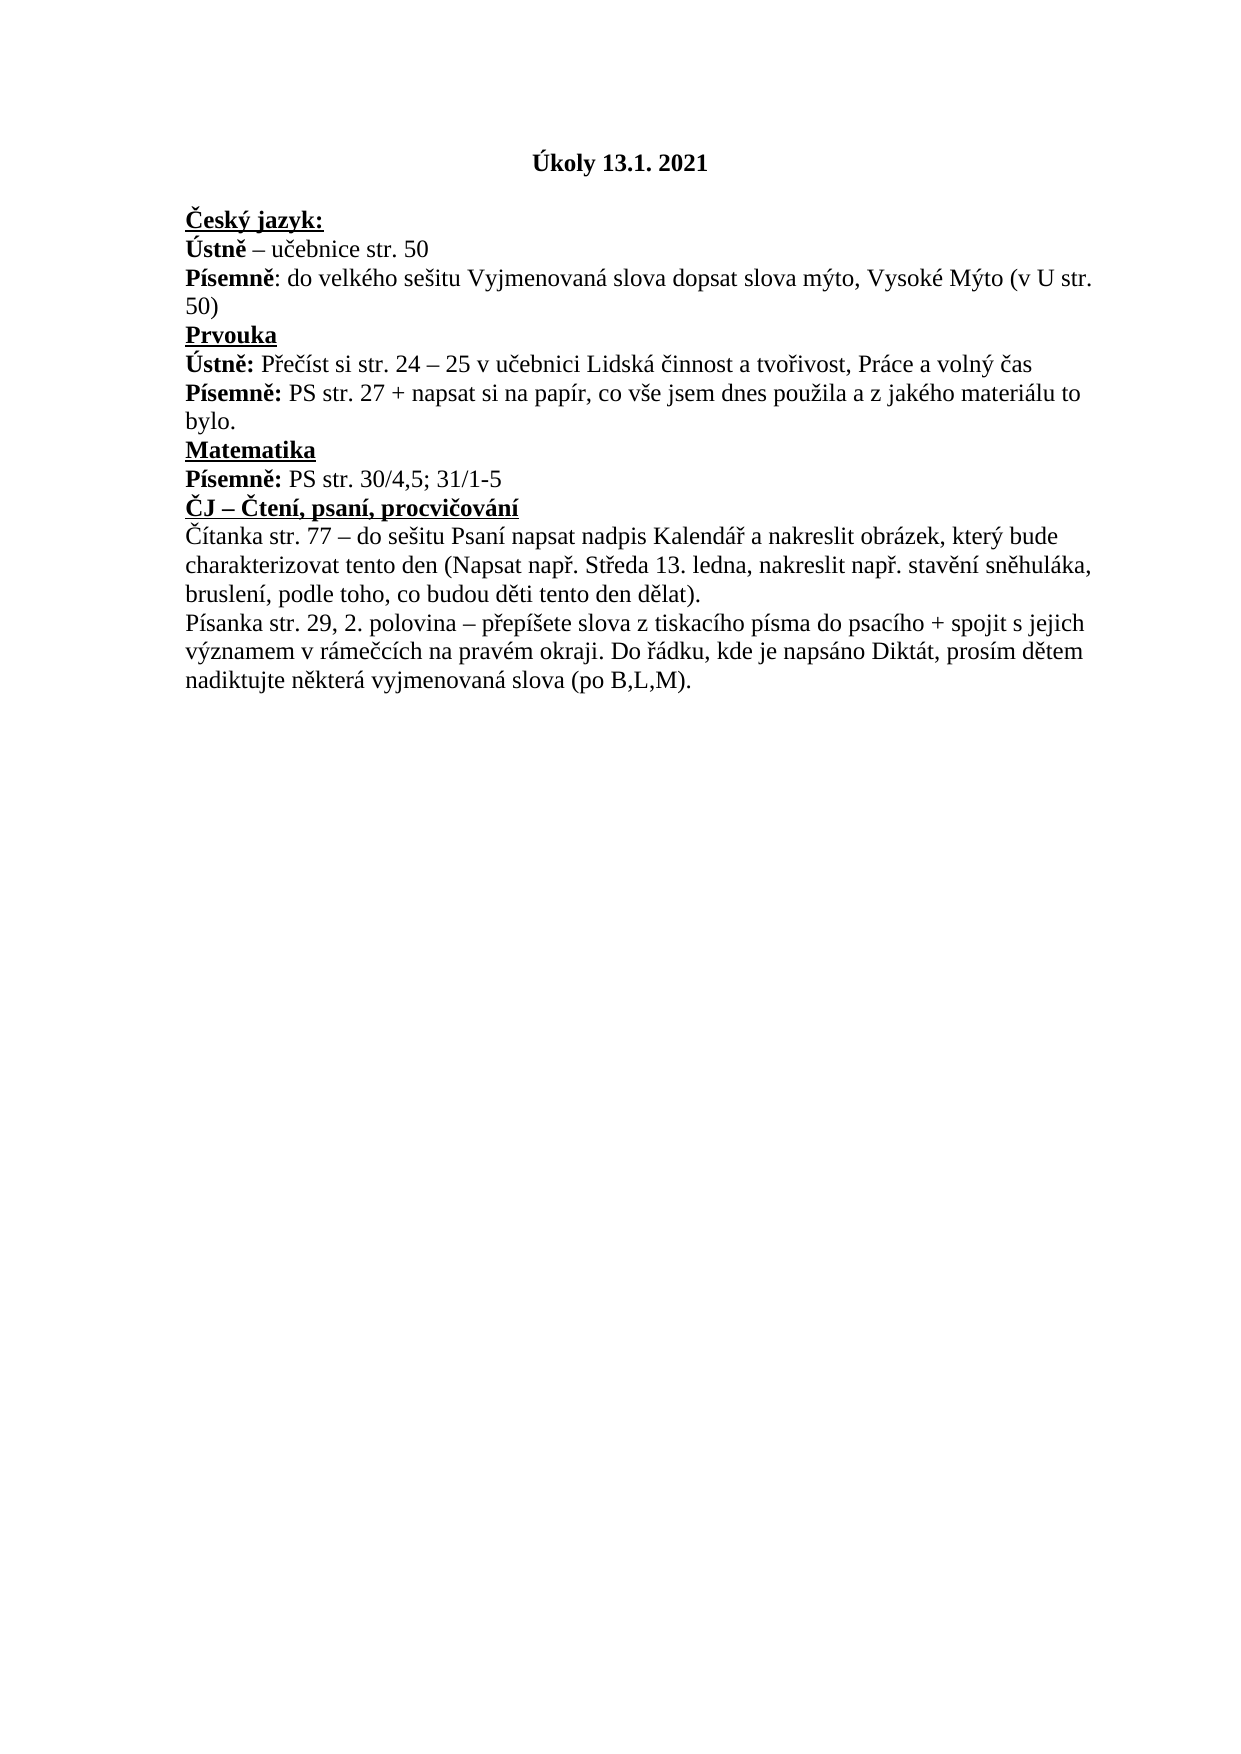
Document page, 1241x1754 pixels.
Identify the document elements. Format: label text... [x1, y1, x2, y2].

text Prvouka [185, 320, 1093, 349]
text Matematika [148, 435, 1093, 464]
text Český jazyk: [185, 205, 1093, 234]
text Písemně: PS str. 27 + napsat si na papír, co vše jsem dnes použila a z jakého materiálu to bylo. [185, 378, 1093, 435]
text Písemně: PS str. 30/4,5; 31/1-5 [185, 464, 1093, 493]
text Ústně – učebnice str. 50 [185, 234, 1093, 263]
text Úkoly 13.1. 2021 [148, 148, 1093, 176]
text Ústně: Přečíst si str. 24 – 25 v učebnici Lidská činnost a tvořivost, Práce a volný čas [185, 349, 1093, 378]
text ČJ – Čtení, psaní, procvičování [148, 493, 1093, 521]
text Písanka str. 29, 2. polovina – přepíšete slova z tiskacího písma do psacího + spojit s jejich významem v rámečcích na pravém okraji. Do řádku, kde je napsáno Diktát, prosím dětem nadiktujte některá vyjmenovaná slova (po B,L,M). [185, 608, 1093, 694]
text Čítanka str. 77 – do sešitu Psaní napsat nadpis Kalendář a nakreslit obrázek, který bude charakterizovat tento den (Napsat např. Středa 13. ledna, nakreslit např. stavění sněhuláka, bruslení, podle toho, co budou děti tento den dělat). [185, 521, 1093, 608]
text Písemně: do velkého sešitu Vyjmenovaná slova dopsat slova mýto, Vysoké Mýto (v U str. 50) [185, 263, 1093, 320]
